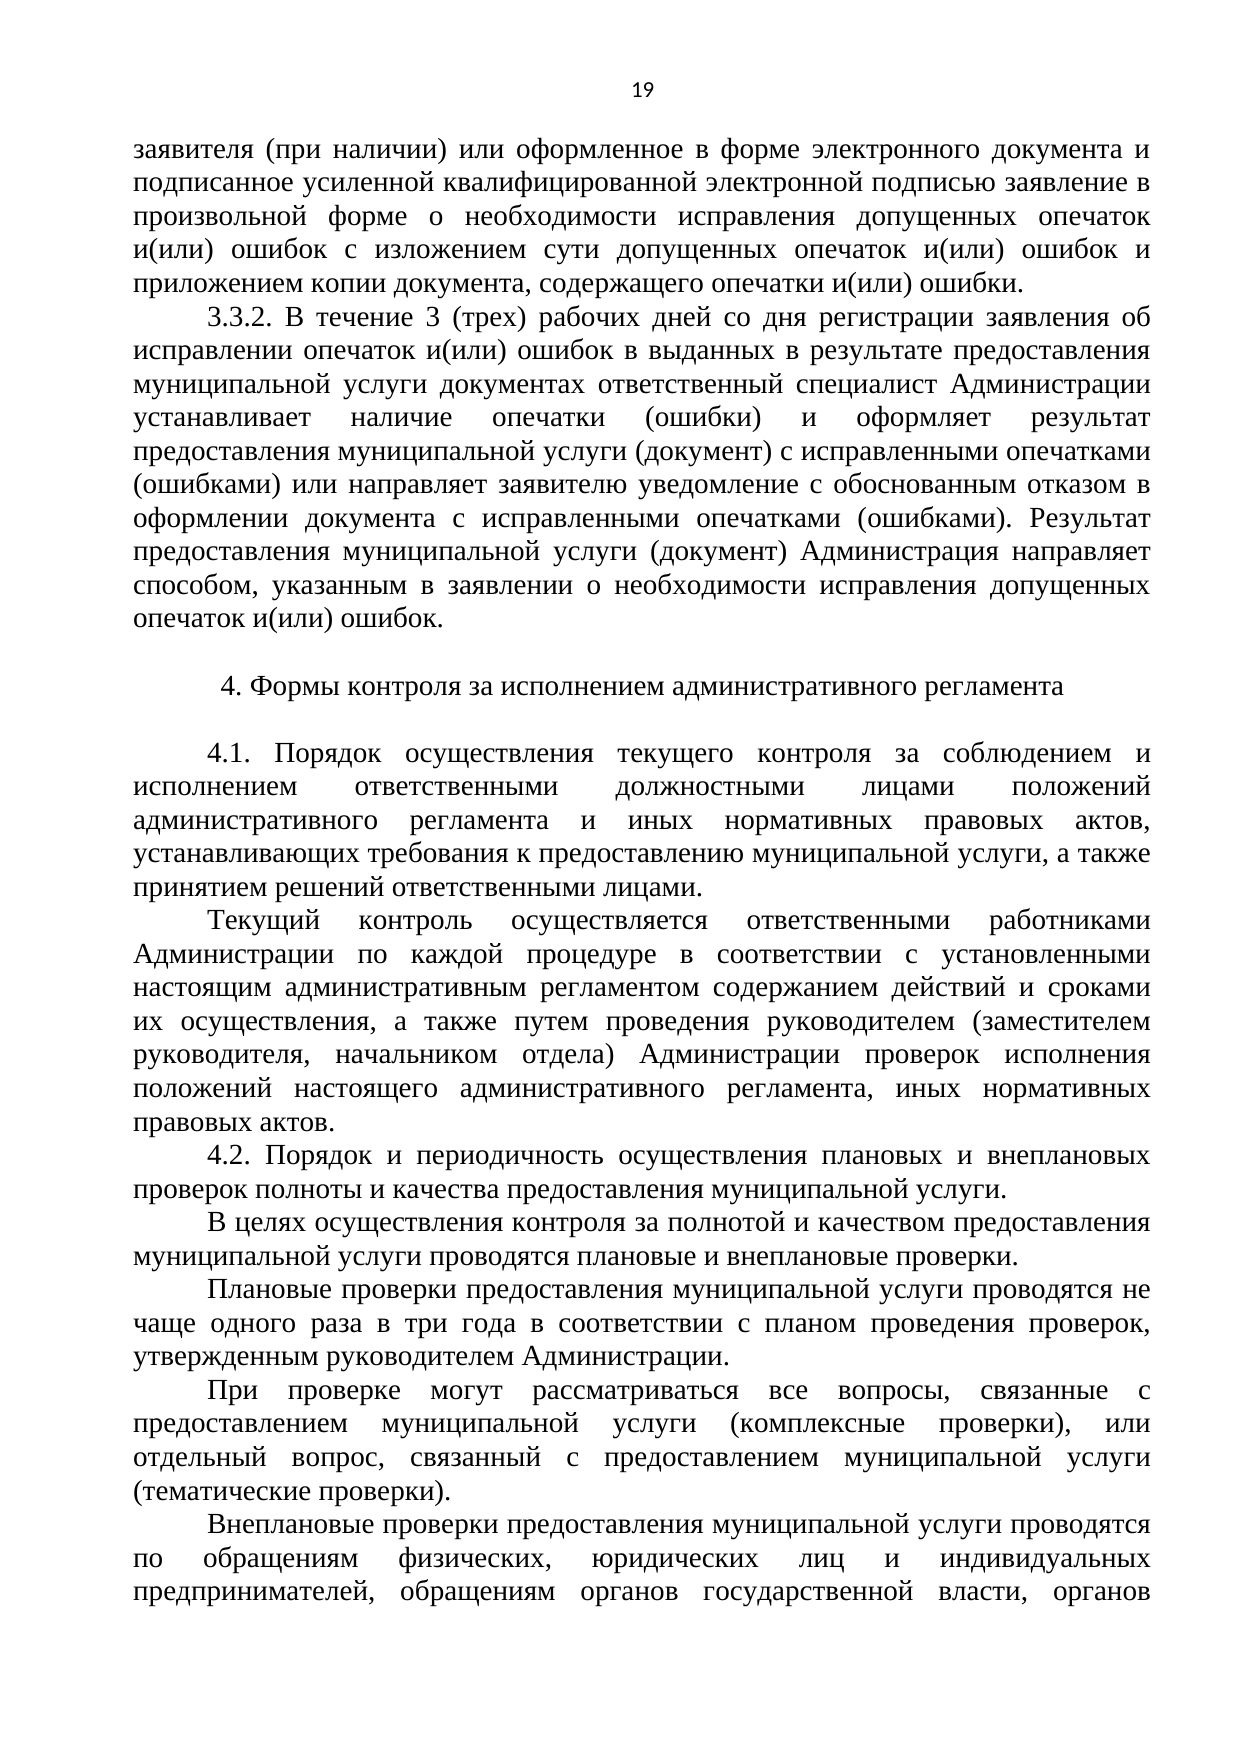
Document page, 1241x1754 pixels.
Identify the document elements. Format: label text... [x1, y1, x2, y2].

text 4. Формы контроля за исполнением административного регламента [133, 668, 1152, 701]
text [133, 1506, 1152, 1607]
text В целях осуществления контроля за полнотой и качеством предоставления муниципальной услуги проводятся плановые и внеплановые проверки. [133, 1204, 1152, 1271]
text 4.2. Порядок и периодичность осуществления плановых и внеплановых проверок полноты и качества предоставления муниципальной услуги. [133, 1137, 1152, 1204]
text Плановые проверки предоставления муниципальной услуги проводятся не чаще одного раза в три года в соответствии с планом проведения проверок, утвержденным руководителем Администрации. [133, 1271, 1152, 1372]
text 3.3.2. В течение 3 (трех) рабочих дней со дня регистрации заявления об исправлении опечаток и(или) ошибок в выданных в результате предоставления муниципальной услуги документах ответственный специалист Администрации устанавливает наличие опечатки (ошибки) и оформляет результат предоставления муниципальной услуги (документ) с исправленными опечатками (ошибками) или направляет заявителю уведомление с обоснованным отказом в оформлении документа с исправленными опечатками (ошибками). Результат предоставления муниципальной услуги (документ) Администрация направляет способом, указанным в заявлении о необходимости исправления допущенных опечаток и(или) ошибок. [133, 299, 1152, 634]
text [133, 131, 1152, 299]
text 4.1. Порядок осуществления текущего контроля за соблюдением и исполнением ответственными должностными лицами положений административного регламента и иных нормативных правовых актов, устанавливающих требования к предоставлению муниципальной услуги, а также принятием решений ответственными лицами. [133, 735, 1152, 902]
text При проверке могут рассматриваться все вопросы, связанные с предоставлением муниципальной услуги (комплексные проверки), или отдельный вопрос, связанный с предоставлением муниципальной услуги (тематические проверки). [133, 1372, 1152, 1506]
text Текущий контроль осуществляется ответственными работниками Администрации по каждой процедуре в соответствии с установленными настоящим административным регламентом содержанием действий и сроками их осуществления, а также путем проведения руководителем (заместителем руководителя, начальником отдела) Администрации проверок исполнения положений настоящего административного регламента, иных нормативных правовых актов. [133, 902, 1152, 1137]
